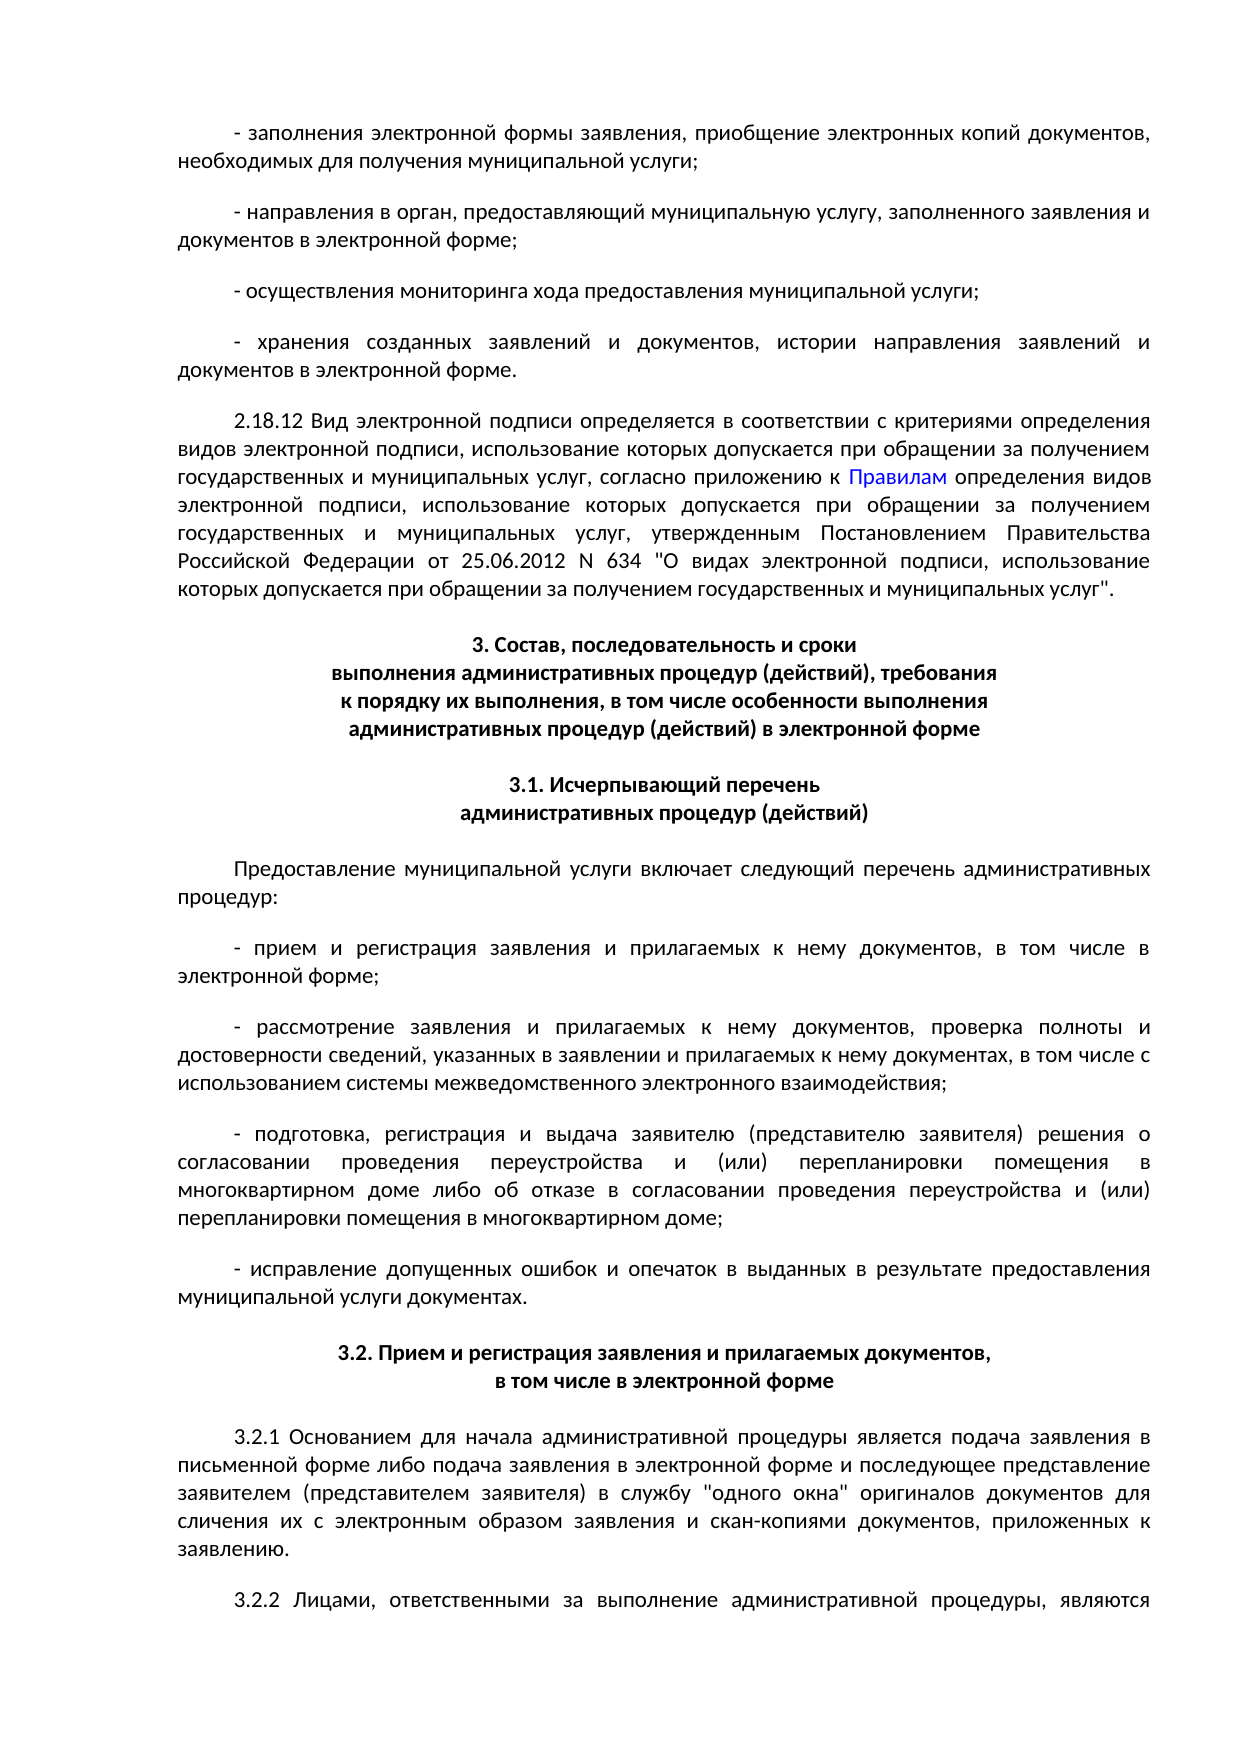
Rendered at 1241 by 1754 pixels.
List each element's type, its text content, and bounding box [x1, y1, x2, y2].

text - исправление допущенных ошибок и опечаток в выданных в результате предоставления муниципальной услуги документах. [177, 1254, 1152, 1310]
text - рассмотрение заявления и прилагаемых к нему документов, проверка полноты и достоверности сведений, указанных в заявлении и прилагаемых к нему документах, в том числе с использованием системы межведомственного электронного взаимодействия; [177, 1012, 1152, 1096]
text 2.18.12 Вид электронной подписи определяется в соответствии с критериями определения видов электронной подписи, использование которых допускается при обращении за получением государственных и муниципальных услуг, согласно приложению к Правилам определения видов электронной подписи, использование которых допускается при обращении за получением государственных и муниципальных услуг, утвержденным Постановлением Правительства Российской Федерации от 25.06.2012 N 634 "О видах электронной подписи, использование которых допускается при обращении за получением государственных и муниципальных услуг". [177, 406, 1152, 602]
title в том числе в электронной форме [177, 1366, 1152, 1394]
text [177, 1585, 1152, 1613]
title 3.2. Прием и регистрация заявления и прилагаемых документов, [177, 1338, 1152, 1366]
text - хранения созданных заявлений и документов, истории направления заявлений и документов в электронной форме. [177, 327, 1152, 383]
title выполнения административных процедур (действий), требования [177, 658, 1152, 686]
text - заполнения электронной формы заявления, приобщение электронных копий документов, необходимых для получения муниципальной услуги; [177, 118, 1152, 174]
text Предоставление муниципальной услуги включает следующий перечень административных процедур: [177, 854, 1152, 910]
title к порядку их выполнения, в том числе особенности выполнения [177, 686, 1152, 714]
title административных процедур (действий) в электронной форме [177, 714, 1152, 742]
text - направления в орган, предоставляющий муниципальную услугу, заполненного заявления и документов в электронной форме; [177, 197, 1152, 253]
text - осуществления мониторинга хода предоставления муниципальной услуги; [177, 276, 1152, 304]
text 3.2.1 Основанием для начала административной процедуры является подача заявления в письменной форме либо подача заявления в электронной форме и последующее представление заявителем (представителем заявителя) в службу "одного окна" оригиналов документов для сличения их с электронным образом заявления и скан-копиями документов, приложенных к заявлению. [177, 1422, 1152, 1562]
text - подготовка, регистрация и выдача заявителю (представителю заявителя) решения о согласовании проведения переустройства и (или) перепланировки помещения в многоквартирном доме либо об отказе в согласовании проведения переустройства и (или) перепланировки помещения в многоквартирном доме; [177, 1119, 1152, 1231]
title административных процедур (действий) [177, 798, 1152, 826]
title 3.1. Исчерпывающий перечень [177, 770, 1152, 798]
text - прием и регистрация заявления и прилагаемых к нему документов, в том числе в электронной форме; [177, 933, 1152, 989]
title 3. Состав, последовательность и сроки [177, 630, 1152, 658]
